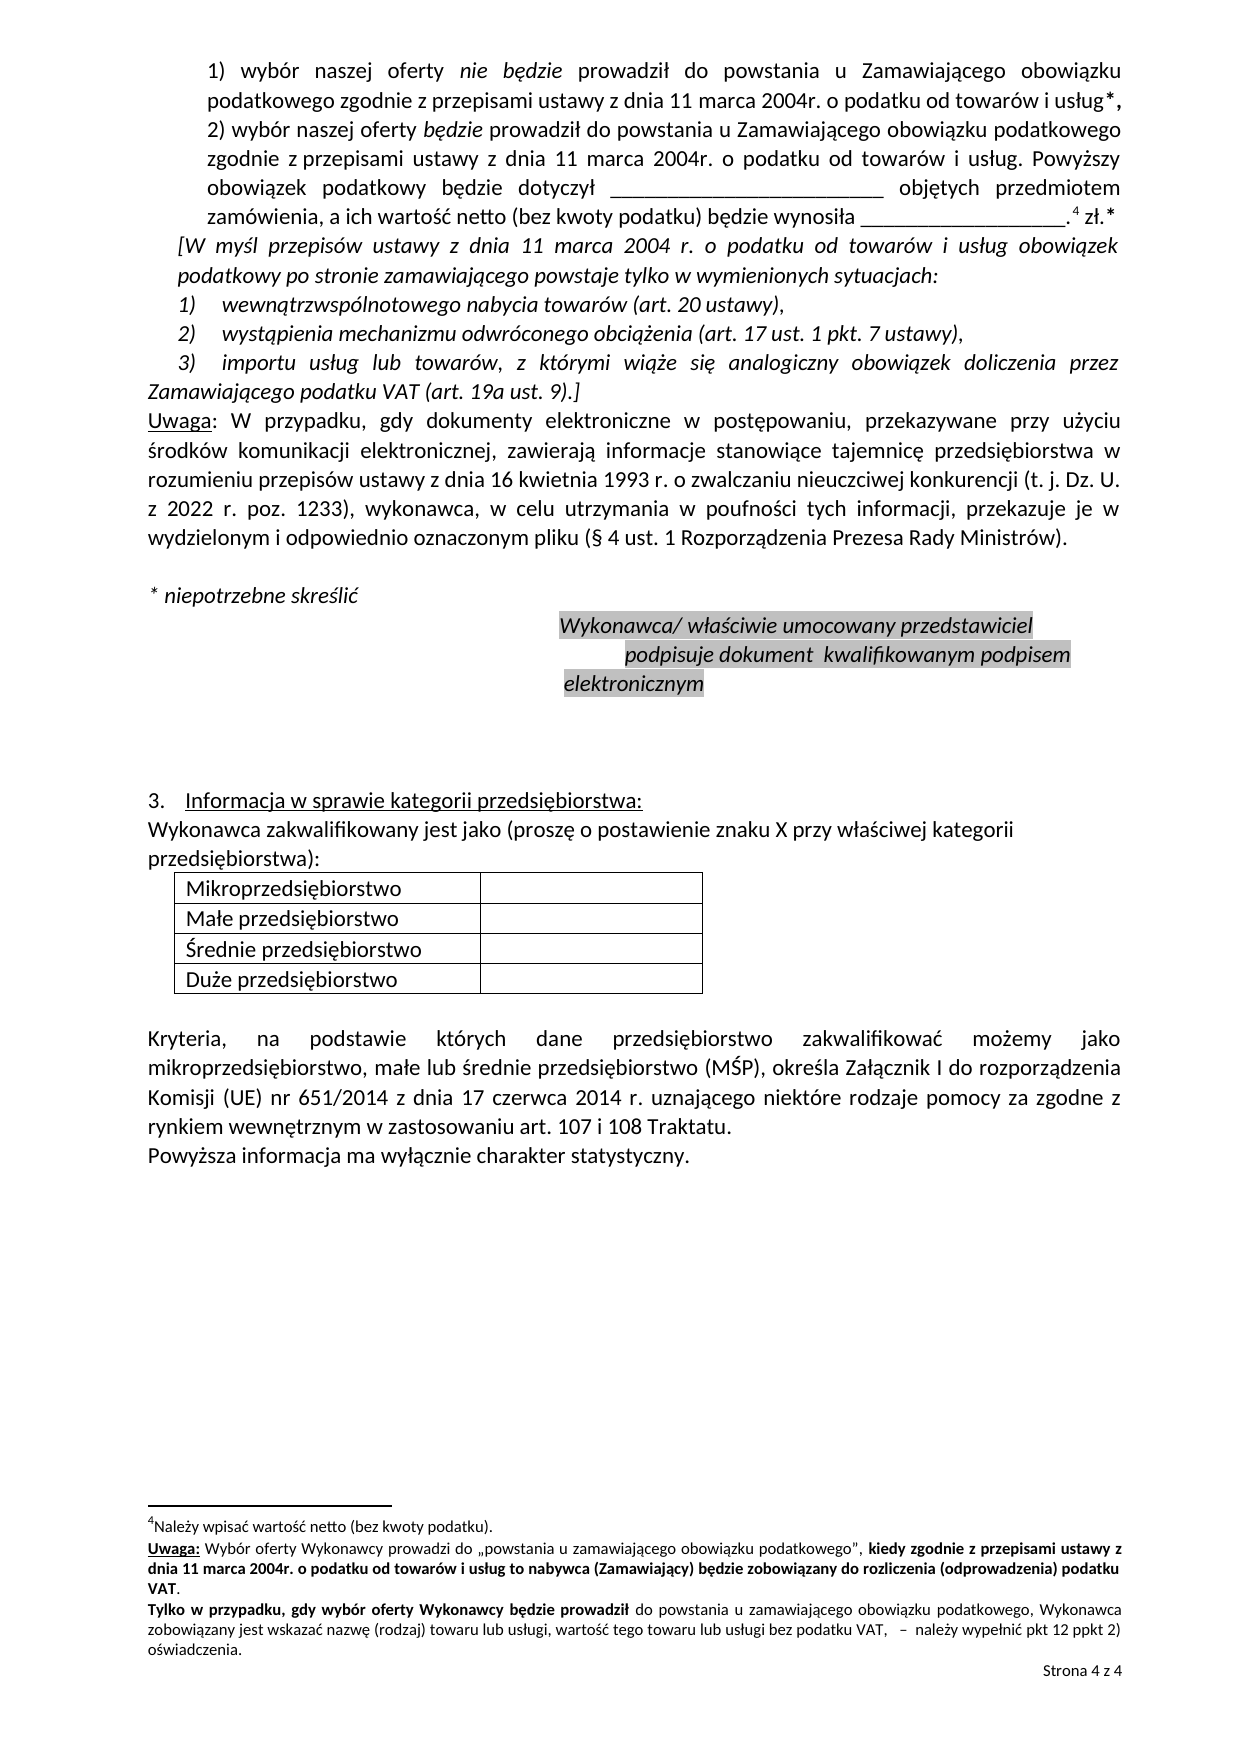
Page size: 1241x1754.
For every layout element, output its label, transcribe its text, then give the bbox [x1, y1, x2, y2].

text podpisuje dokument kwalifikowanym podpisem elektronicznym [148, 639, 1122, 697]
text 2) wystąpienia mechanizmu odwróconego obciążenia (art. 17 ust. 1 pkt. 7 ustawy), [148, 318, 1122, 347]
text Uwaga: W przypadku, gdy dokumenty elektroniczne w postępowaniu, przekazywane przy użyciu środków komunikacji elektronicznej, zawierają informacje stanowiące tajemnicę przedsiębiorstwa w rozumieniu przepisów ustawy z dnia 16 kwietnia 1993 r. o zwalczaniu nieuczciwej konkurencji (t. j. Dz. U. z 2022 r. poz. 1233), wykonawca, w celu utrzymania w poufności tych informacji, przekazuje je w wydzielonym i odpowiednio oznaczonym pliku (§ 4 ust. 1 Rozporządzenia Prezesa Rady Ministrów). [148, 406, 1122, 551]
table_cell [481, 904, 702, 933]
table_header Mikroprzedsiębiorstwo [175, 873, 480, 902]
table_cell [481, 964, 702, 993]
text Wykonawca zakwalifikowany jest jako (proszę o postawienie znaku X przy właściwej kategorii przedsiębiorstwa): [148, 814, 1122, 872]
text * niepotrzebne skreślić [148, 581, 1122, 610]
table_cell Średnie przedsiębiorstwo [175, 934, 480, 963]
text 3) importu usług lub towarów, z którymi wiąże się analogiczny obowiązek doliczenia przez Zamawiającego podatku VAT (art. 19a ust. 9).] [148, 347, 1122, 406]
table_cell Małe przedsiębiorstwo [175, 904, 480, 933]
list Informacja w sprawie kategorii przedsiębiorstwa: [148, 785, 1122, 814]
table_cell [481, 934, 702, 963]
text [W myśl przepisów ustawy z dnia 11 marca 2004 r. o podatku od towarów i usług obowiązek podatkowy po stronie zamawiającego powstaje tylko w wymienionych sytuacjach: [177, 231, 1122, 289]
text Powyższa informacja ma wyłącznie charakter statystyczny. [148, 1140, 1122, 1169]
table_cell Duże przedsiębiorstwo [175, 964, 480, 993]
text Kryteria, na podstawie których dane przedsiębiorstwo zakwalifikować możemy jako mikroprzedsiębiorstwo, małe lub średnie przedsiębiorstwo (MŚP), określa Załącznik I do rozporządzenia Komisji (UE) nr 651/2014 z dnia 17 czerwca 2014 r. uznającego niektóre rodzaje pomocy za zgodne z rynkiem wewnętrznym w zastosowaniu art. 107 i 108 Traktatu. [148, 1023, 1122, 1140]
text Wykonawca/ właściwie umocowany przedstawiciel [148, 610, 1122, 639]
text 1) wewnątrzwspólnotowego nabycia towarów (art. 20 ustawy), [148, 289, 1122, 318]
text 2) wybór naszej oferty będzie prowadził do powstania u Zamawiającego obowiązku podatkowego zgodnie z przepisami ustawy z dnia 11 marca 2004r. o podatku od towarów i usług. Powyższy obowiązek podatkowy będzie dotyczył ________________________ objętych przedmiotem zamówienia, a ich wartość netto (bez kwoty podatku) będzie wynosiła __________________. zł.* [207, 114, 1122, 231]
text 1) wybór naszej oferty nie będzie prowadził do powstania u Zamawiającego obowiązku podatkowego zgodnie z przepisami ustawy z dnia 11 marca 2004r. o podatku od towarów i usług*, [207, 56, 1122, 114]
table_header [481, 873, 702, 902]
